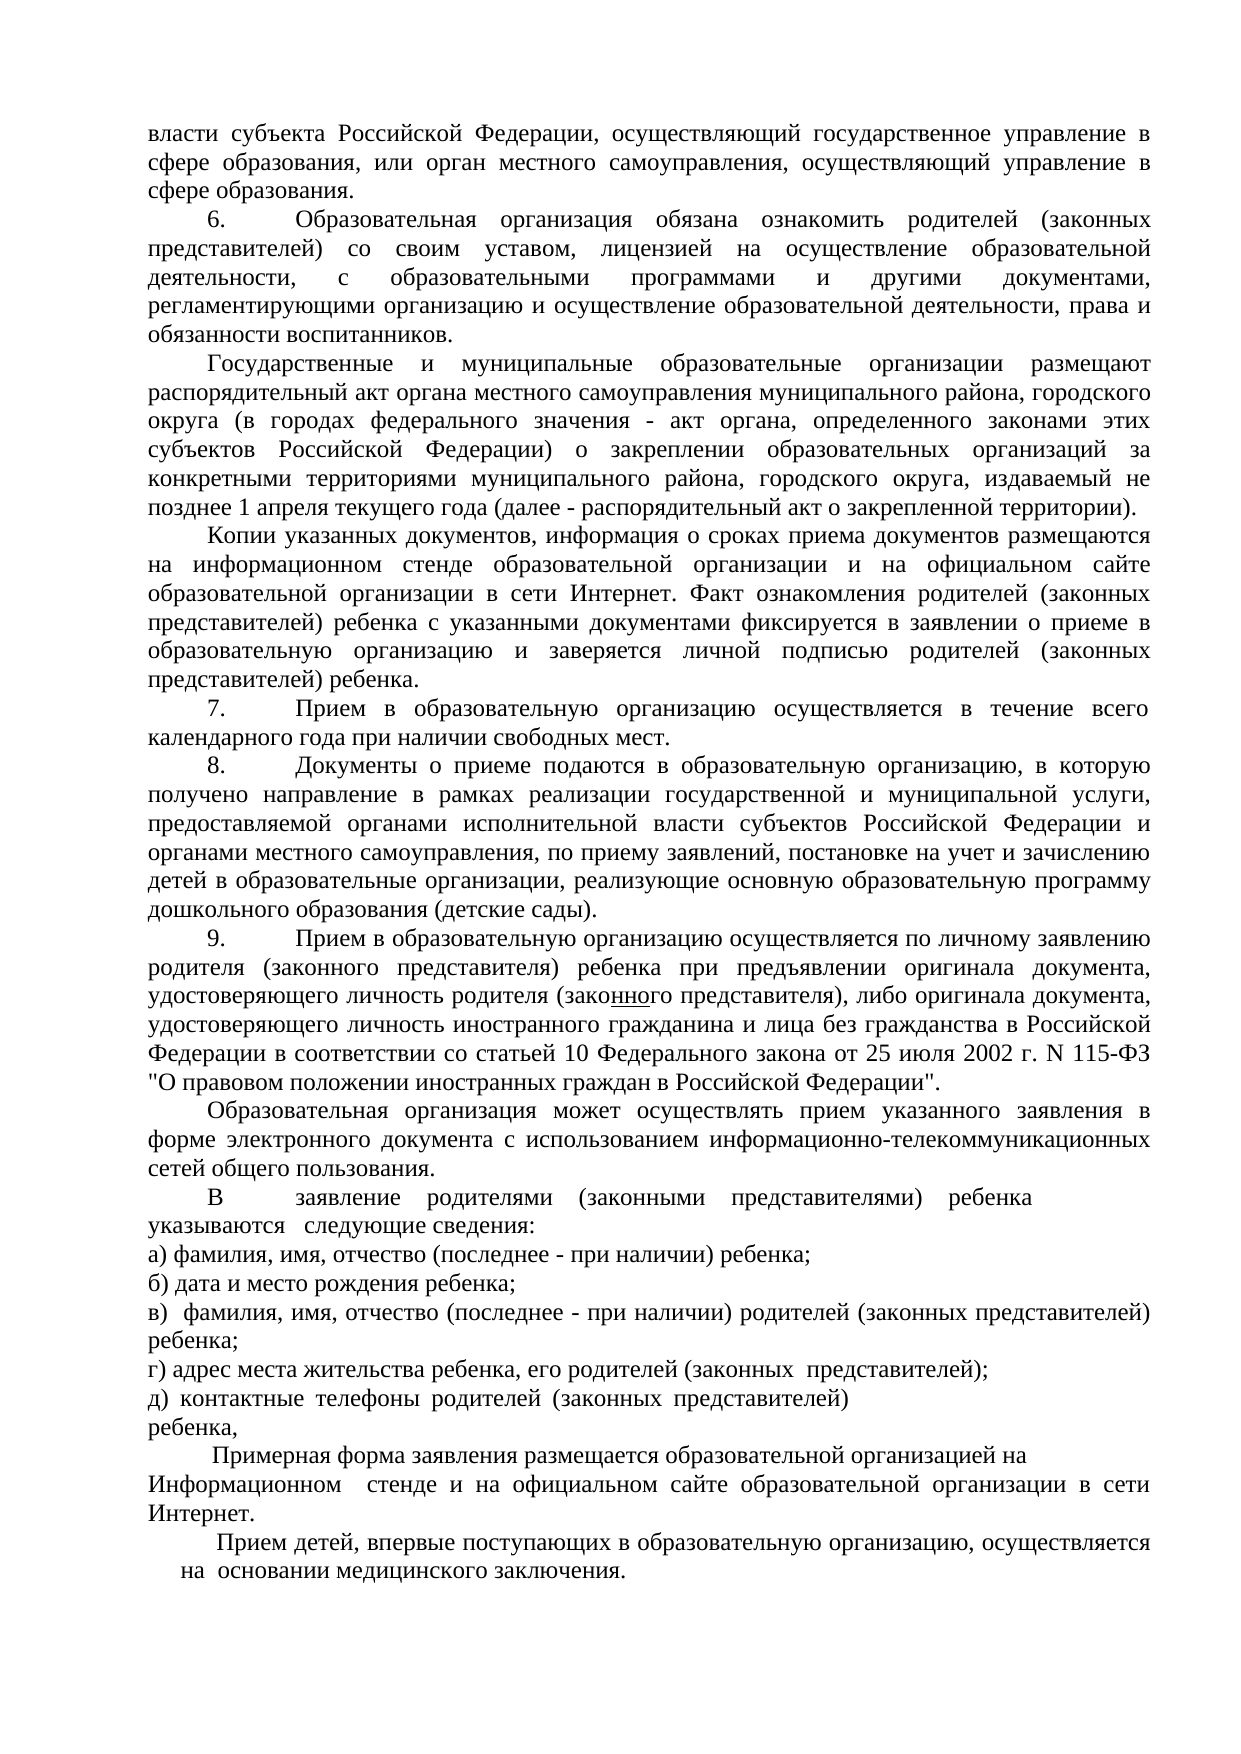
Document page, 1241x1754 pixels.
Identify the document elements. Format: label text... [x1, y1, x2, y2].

text г) адрес места жительства ребенка, его родителей (законных представителей); [148, 1354, 1153, 1383]
text а) фамилия, имя, отчество (последнее - при наличии) ребенка; [148, 1239, 1033, 1268]
list Прием в образовательную организацию осуществляется по личному заявлению родителя (законного представителя) ребенка при предъявлении оригинала документа, удостоверяющего личность родителя (законного представителя), либо оригинала документа, удостоверяющего личность иностранного гражданина и лица без гражданства в Российской Федерации в соответствии со статьей 10 Федерального закона от 25 июля 2002 г. N 115-ФЗ "О правовом положении иностранных граждан в Российской Федерации". [148, 923, 1152, 1096]
list заявление родителями (законными представителями) ребенка указываются следующие сведения: [148, 1182, 1033, 1239]
text д) контактные телефоны родителей (законных представителей) ребенка, [148, 1383, 849, 1441]
text Образовательная организация может осуществлять прием указанного заявления в форме электронного документа с использованием информационно-телекоммуникационных сетей общего пользования. [148, 1096, 1152, 1182]
list Образовательная организация обязана ознакомить родителей (законных представителей) со своим уставом, лицензией на осуществление образовательной деятельности, с образовательными программами и другими документами, регламентирующими организацию и осуществление образовательной деятельности, права и обязанности воспитанников. [148, 204, 1152, 348]
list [148, 118, 1152, 204]
text б) дата и место рождения ребенка; [148, 1268, 1033, 1297]
text Информационном стенде и на официальном сайте образовательной организации в сети Интернет. [148, 1469, 1152, 1527]
text Примерная форма заявления размещается образовательной организацией на [180, 1441, 1152, 1469]
list Прием в образовательную организацию осуществляется в течение всего календарного года при наличии свободных мест. [148, 693, 1149, 751]
list Документы о приеме подаются в образовательную организацию, в которую получено направление в рамках реализации государственной и муниципальной услуги, предоставляемой органами исполнительной власти субъектов Российской Федерации и органами местного самоуправления, по приему заявлений, постановке на учет и зачислению детей в образовательные организации, реализующие основную образовательную программу дошкольного образования (детские сады). [148, 751, 1152, 923]
text Государственные и муниципальные образовательные организации размещают распорядительный акт органа местного самоуправления муниципального района, городского округа (в городах федерального значения - акт органа, определенного законами этих субъектов Российской Федерации) о закреплении образовательных организаций за конкретными территориями муниципального района, городского округа, издаваемый не позднее 1 апреля текущего года (далее - распорядительный акт о закрепленной территории). [148, 348, 1152, 521]
text в) фамилия, имя, отчество (последнее - при наличии) родителей (законных представителей) ребенка; [148, 1297, 1152, 1354]
text Прием детей, впервые поступающих в образовательную организацию, осуществляется на основании медицинского заключения. [180, 1527, 1152, 1584]
text Копии указанных документов, информация о сроках приема документов размещаются на информационном стенде образовательной организации и на официальном сайте образовательной организации в сети Интернет. Факт ознакомления родителей (законных представителей) ребенка с указанными документами фиксируется в заявлении о приеме в образовательную организацию и заверяется личной подписью родителей (законных представителей) ребенка. [148, 521, 1152, 693]
